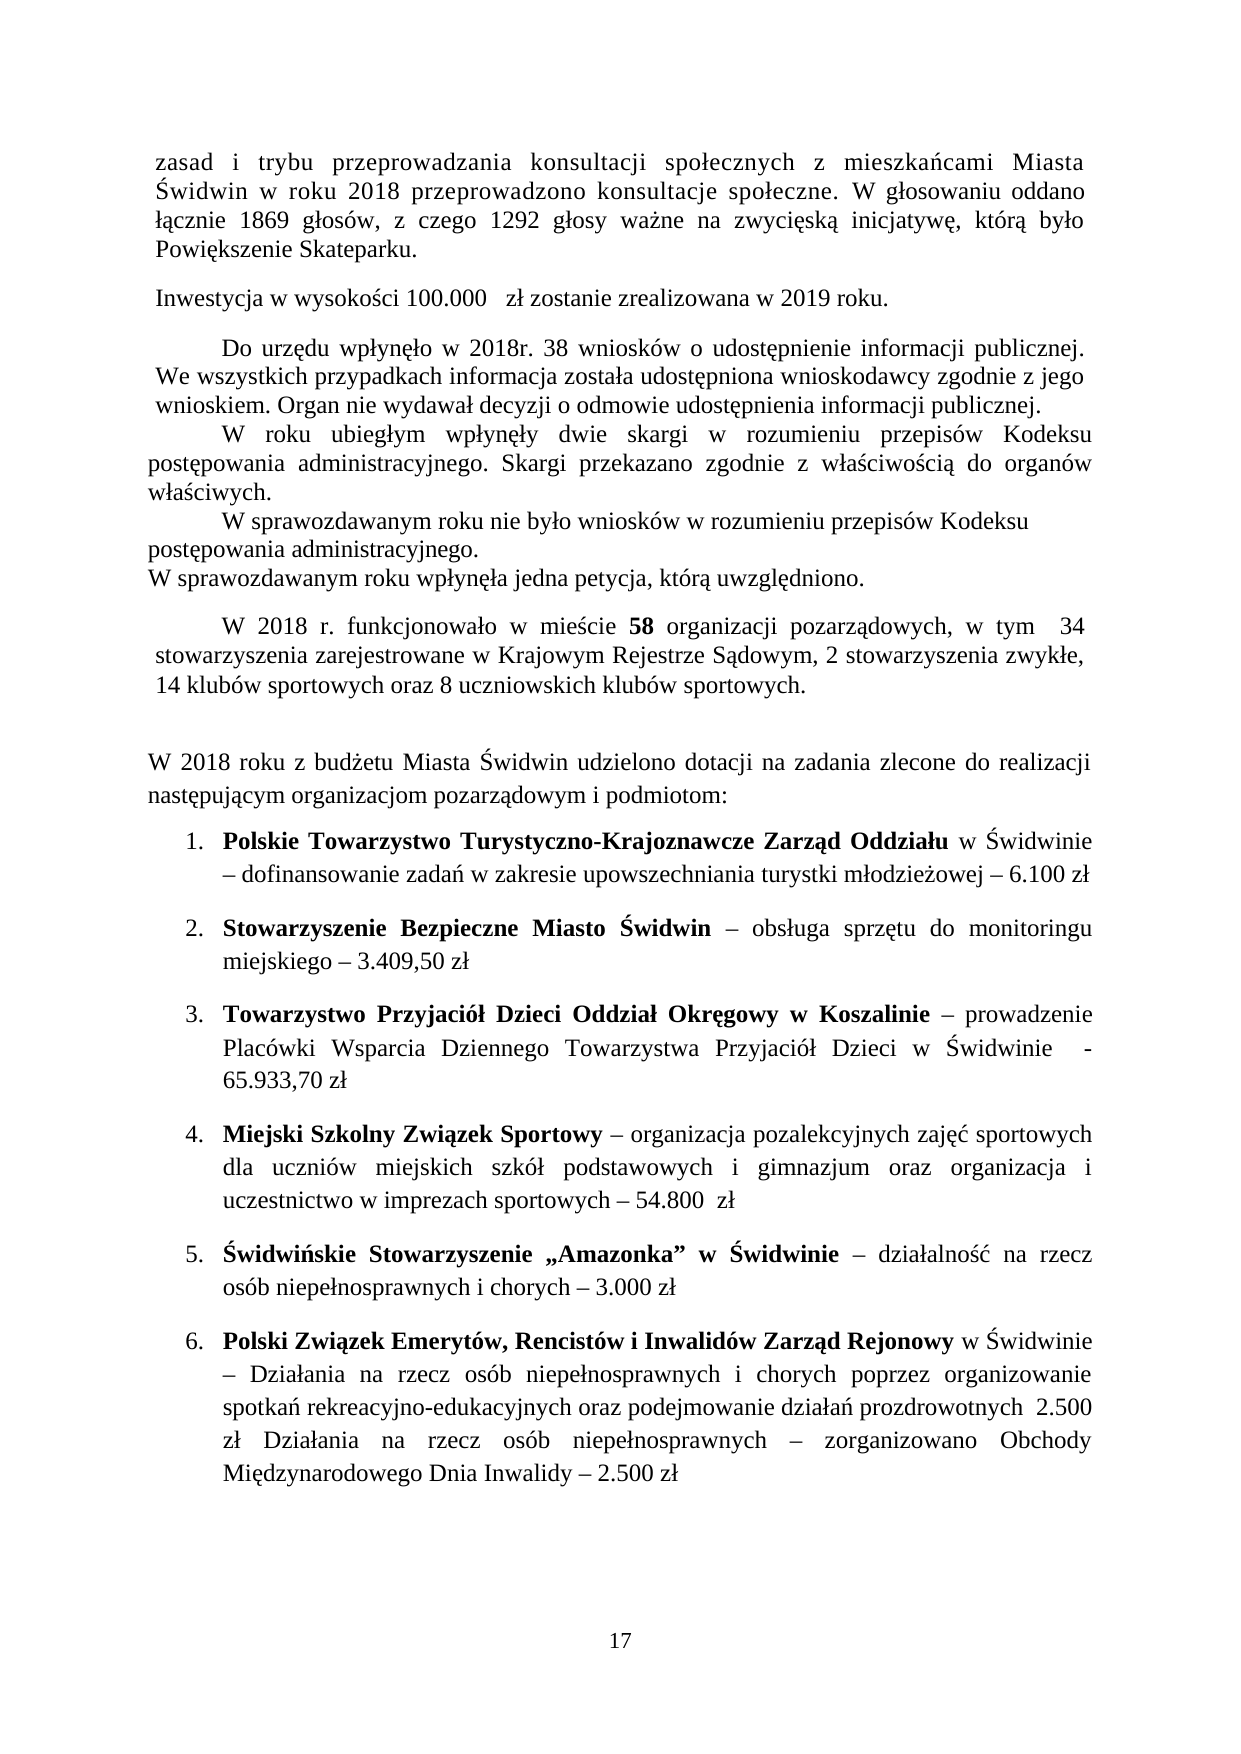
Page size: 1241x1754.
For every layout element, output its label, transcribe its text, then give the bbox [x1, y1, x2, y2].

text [155, 148, 1085, 263]
text Inwestycja w wysokości 100.000 zł zostanie zrealizowana w 2019 roku. [155, 283, 1093, 312]
text Do urzędu wpłynęło w 2018r. 38 wniosków o udostępnienie informacji publicznej. We wszystkich przypadkach informacja została udostępniona wnioskodawcy zgodnie z jego wnioskiem. Organ nie wydawał decyzji o odmowie udostępnienia informacji publicznej. [155, 333, 1085, 419]
list Polskie Towarzystwo Turystyczno-Krajoznawcze Zarząd Oddziału w Świdwinie – dofinansowanie zadań w zakresie upowszechniania turystki młodzieżowej – 6.100 zł [185, 826, 1093, 888]
list Polski Związek Emerytów, Rencistów i Inwalidów Zarząd Rejonowy w Świdwinie – Działania na rzecz osób niepełnosprawnych i chorych poprzez organizowanie spotkań rekreacyjno-edukacyjnych oraz podejmowanie działań prozdrowotnych 2.500 zł Działania na rzecz osób niepełnosprawnych – zorganizowano Obchody Międzynarodowego Dnia Inwalidy – 2.500 zł [185, 1326, 1093, 1487]
list Stowarzyszenie Bezpieczne Miasto Świdwin – obsługa sprzętu do monitoringu miejskiego – 3.409,50 zł [185, 913, 1093, 974]
text W sprawozdawanym roku wpłynęła jedna petycja, którą uwzględniono. [148, 563, 1093, 592]
list Świdwińskie Stowarzyszenie „Amazonka” w Świdwinie – działalność na rzecz osób niepełnosprawnych i chorych – 3.000 zł [185, 1239, 1093, 1301]
text W roku ubiegłym wpłynęły dwie skargi w rozumieniu przepisów Kodeksu postępowania administracyjnego. Skargi przekazano zgodnie z właściwością do organów właściwych. [148, 419, 1093, 506]
list Towarzystwo Przyjaciół Dzieci Oddział Okręgowy w Koszalinie – prowadzenie Placówki Wsparcia Dziennego Towarzystwa Przyjaciół Dzieci w Świdwinie - 65.933,70 zł [185, 999, 1093, 1094]
text W 2018 r. funkcjonowało w mieście 58 organizacji pozarządowych, w tym 34 stowarzyszenia zarejestrowane w Krajowym Rejestrze Sądowym, 2 stowarzyszenia zwykłe, 14 klubów sportowych oraz 8 uczniowskich klubów sportowych. [155, 611, 1085, 699]
list Miejski Szkolny Związek Sportowy – organizacja pozalekcyjnych zajęć sportowych dla uczniów miejskich szkół podstawowych i gimnazjum oraz organizacja i uczestnictwo w imprezach sportowych – 54.800 zł [185, 1119, 1093, 1214]
text W sprawozdawanym roku nie było wniosków w rozumieniu przepisów Kodeksu postępowania administracyjnego. [148, 506, 1093, 563]
text W 2018 roku z budżetu Miasta Świdwin udzielono dotacji na zadania zlecone do realizacji następującym organizacjom pozarządowym i podmiotom: [148, 747, 1093, 809]
